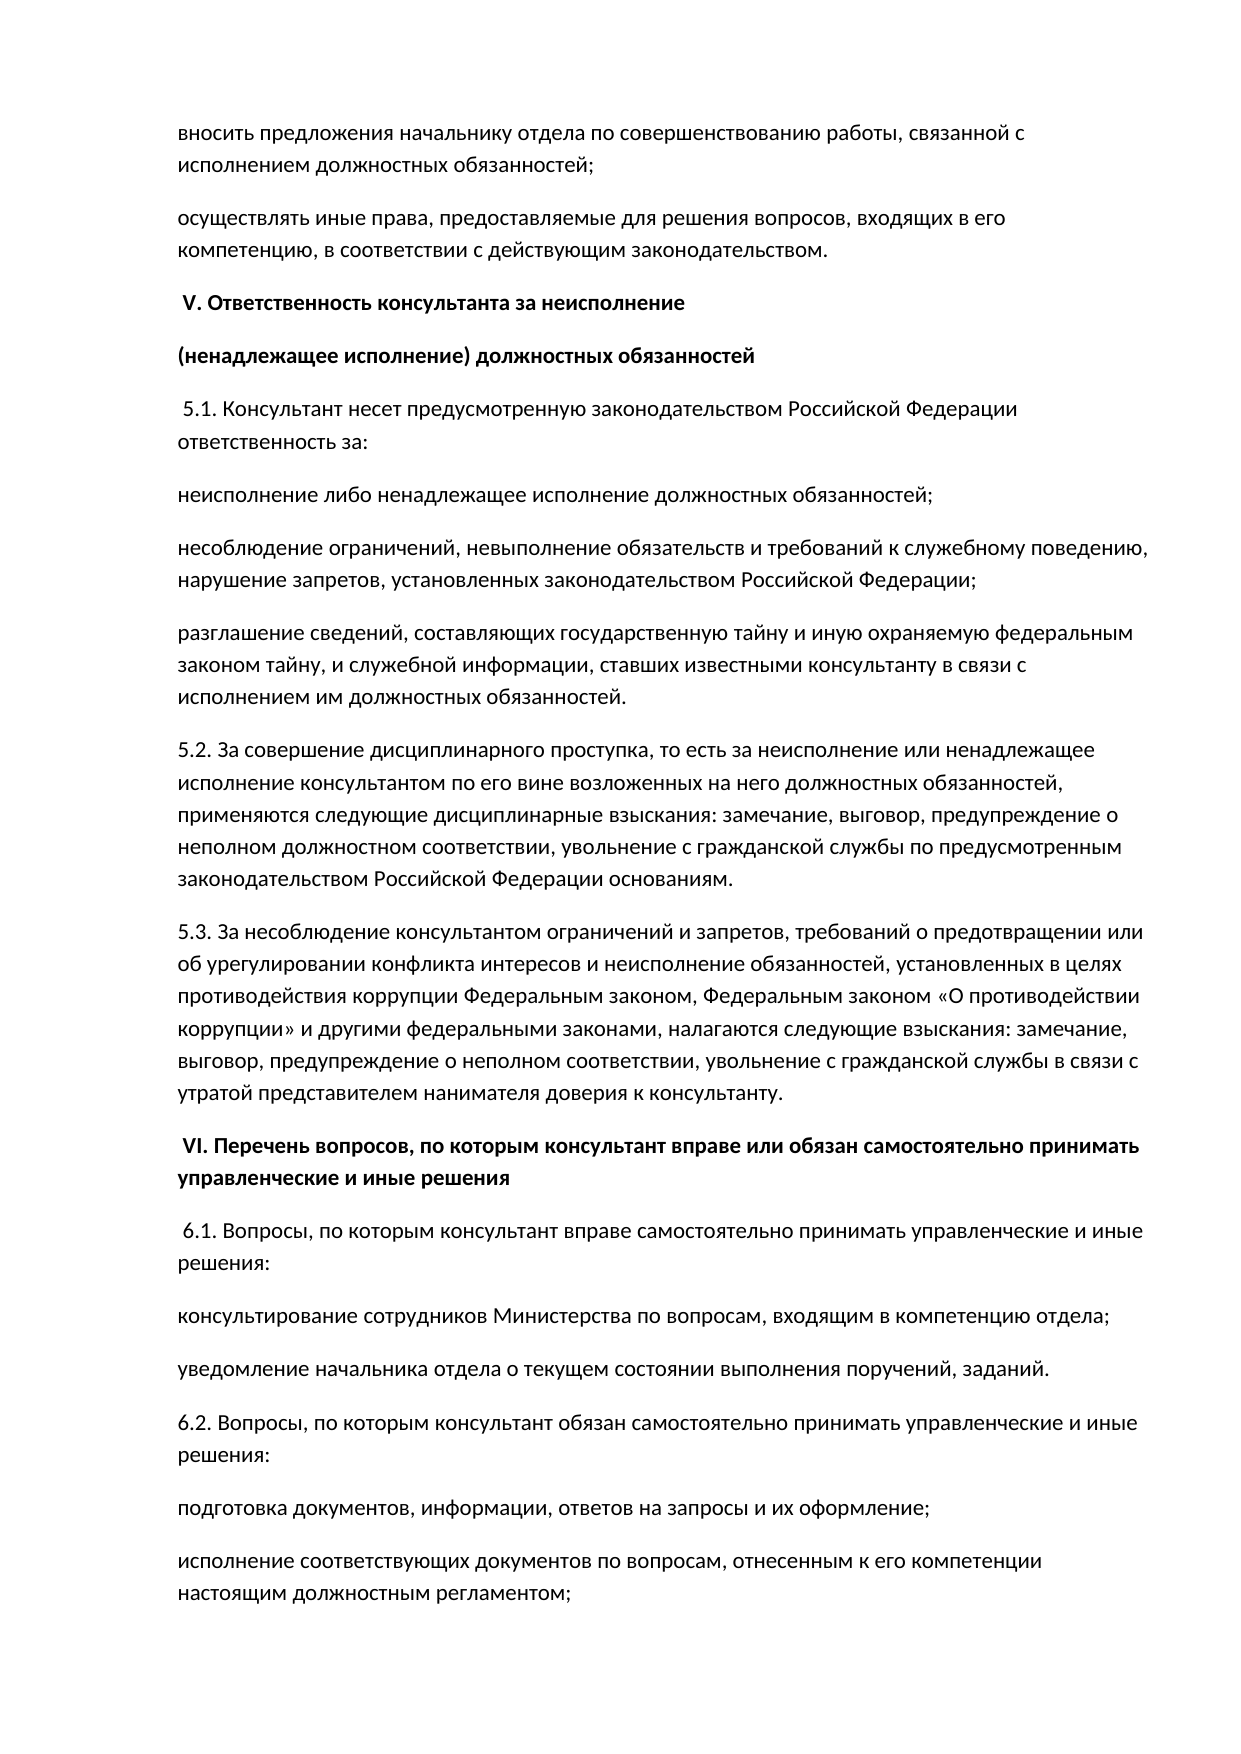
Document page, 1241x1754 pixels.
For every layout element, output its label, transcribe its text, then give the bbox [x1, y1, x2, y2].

text консультирование сотрудников Министерства по вопросам, входящим в компетенцию отдела; [177, 1302, 1152, 1329]
text несоблюдение ограничений, невыполнение обязательств и требований к служебному поведению, нарушение запретов, установленных законодательством Российской Федерации; [177, 533, 1152, 593]
text подготовка документов, информации, ответов на запросы и их оформление; [177, 1493, 1152, 1521]
text вносить предложения начальнику отдела по совершенствованию работы, связанной с исполнением должностных обязанностей; [177, 118, 1152, 178]
text 5.2. За совершение дисциплинарного проступка, то есть за неисполнение или ненадлежащее исполнение консультантом по его вине возложенных на него должностных обязанностей, применяются следующие дисциплинарные взыскания: замечание, выговор, предупреждение о неполном должностном соответствии, увольнение с гражданской службы по предусмотренным законодательством Российской Федерации основаниям. [177, 735, 1152, 892]
text 6.1. Вопросы, по которым консультант вправе самостоятельно принимать управленческие и иные решения: [177, 1216, 1152, 1277]
text VI. Перечень вопросов, по которым консультант вправе или обязан самостоятельно принимать управленческие и иные решения [177, 1131, 1152, 1191]
text уведомление начальника отдела о текущем состоянии выполнения поручений, заданий. [177, 1354, 1152, 1383]
text 6.2. Вопросы, по которым консультант обязан самостоятельно принимать управленческие и иные решения: [177, 1408, 1152, 1468]
text исполнение соответствующих документов по вопросам, отнесенным к его компетенции настоящим должностным регламентом; [177, 1546, 1152, 1606]
text неисполнение либо ненадлежащее исполнение должностных обязанностей; [177, 480, 1152, 508]
text осуществлять иные права, предоставляемые для решения вопросов, входящих в его компетенцию, в соответствии с действующим законодательством. [177, 203, 1152, 263]
text 5.1. Консультант несет предусмотренную законодательством Российской Федерации ответственность за: [177, 394, 1152, 455]
text разглашение сведений, составляющих государственную тайну и иную охраняемую федеральным законом тайну, и служебной информации, ставших известными консультанту в связи с исполнением им должностных обязанностей. [177, 618, 1152, 710]
text (ненадлежащее исполнение) должностных обязанностей [177, 342, 1152, 369]
text 5.3. За несоблюдение консультантом ограничений и запретов, требований о предотвращении или об урегулировании конфликта интересов и неисполнение обязанностей, установленных в целях противодействия коррупции Федеральным законом, Федеральным законом «О противодействии коррупции» и другими федеральными законами, налагаются следующие взыскания: замечание, выговор, предупреждение о неполном соответствии, увольнение с гражданской службы в связи с утратой представителем нанимателя доверия к консультанту. [177, 917, 1152, 1106]
text V. Ответственность консультанта за неисполнение [177, 288, 1152, 317]
